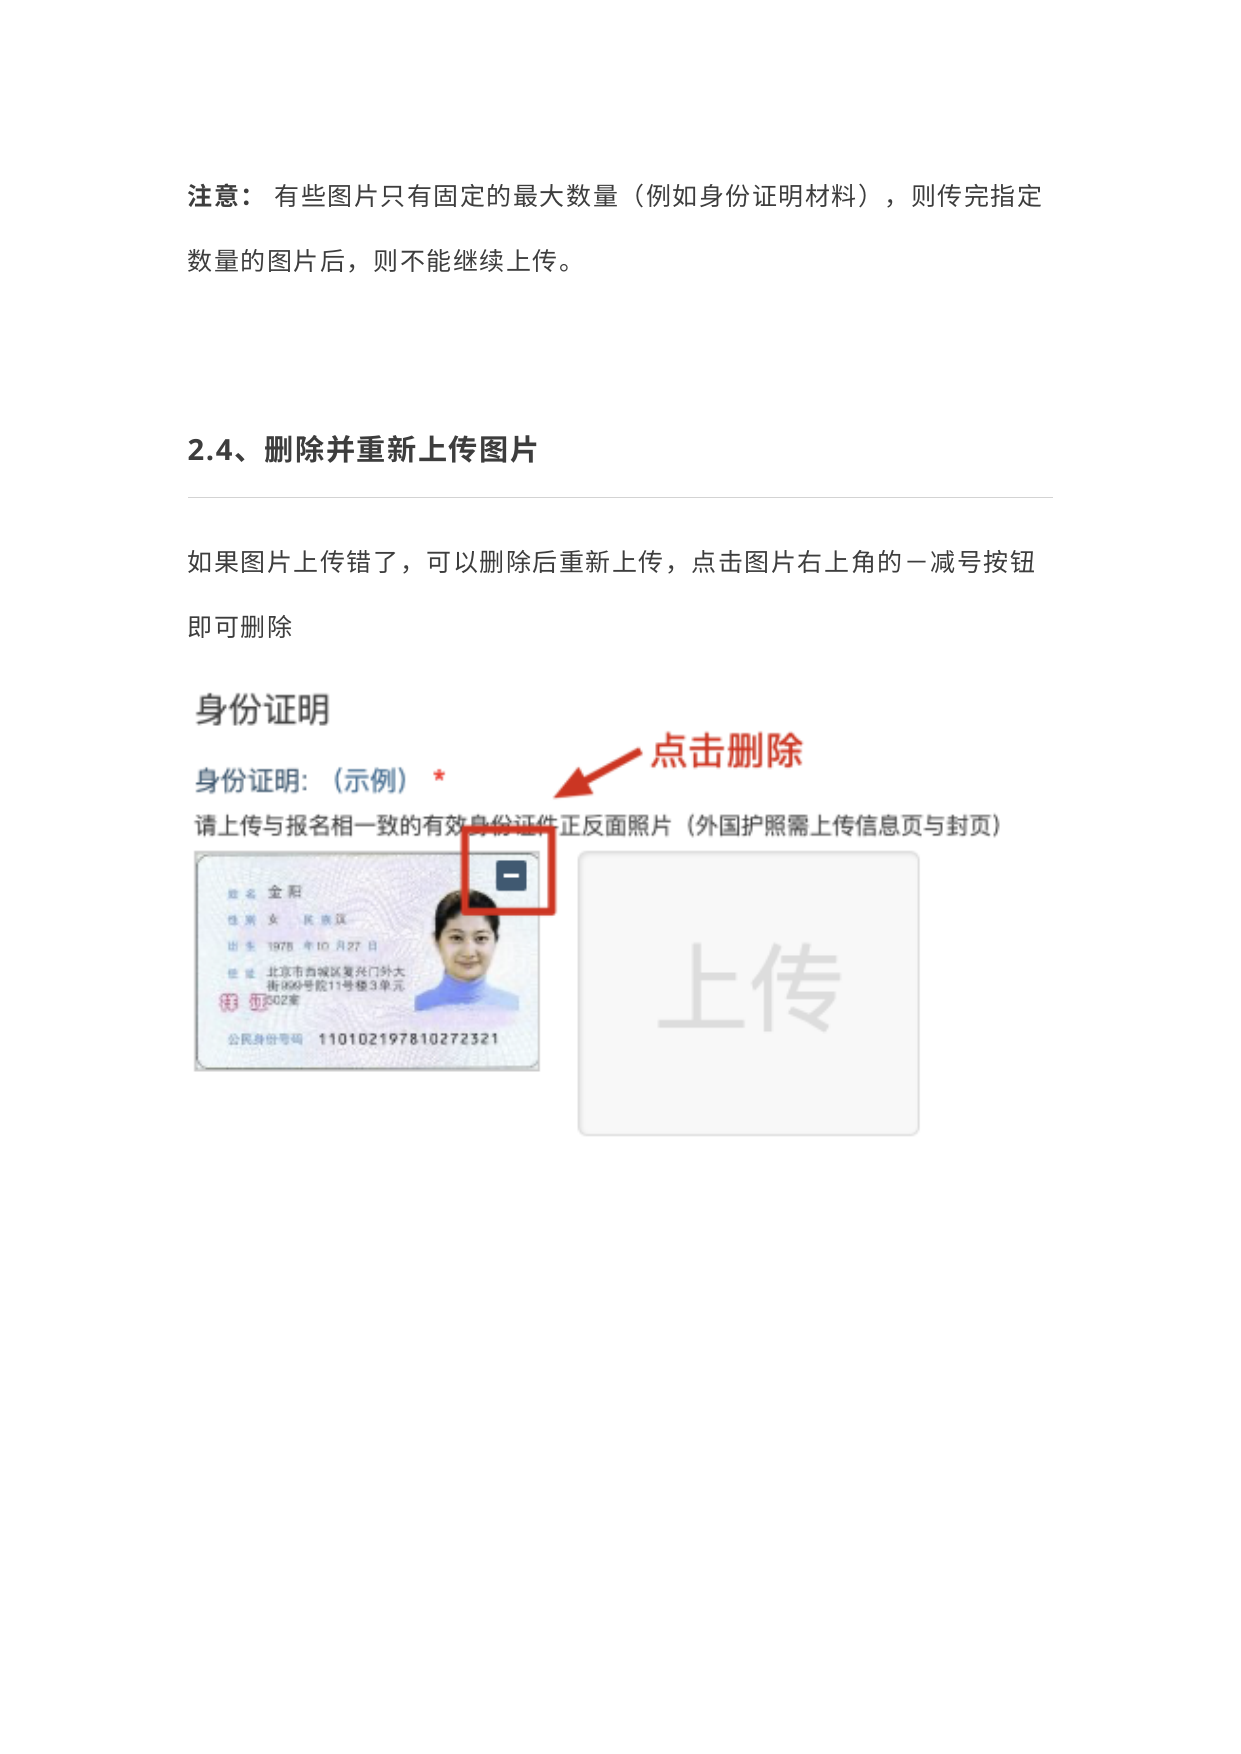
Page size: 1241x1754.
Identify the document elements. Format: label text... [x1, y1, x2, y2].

text 注意： 有些图片只有固定的最大数量（例如身份证明材料），则传完指定数量的图片后，则不能继续上传。 [187, 162, 1053, 292]
text 2.4、删除并重新上传图片 [187, 415, 1053, 498]
picture [187, 686, 1053, 1165]
text 如果图片上传错了，可以删除后重新上传，点击图片右上角的－减号按钮即可删除 [187, 528, 1053, 658]
